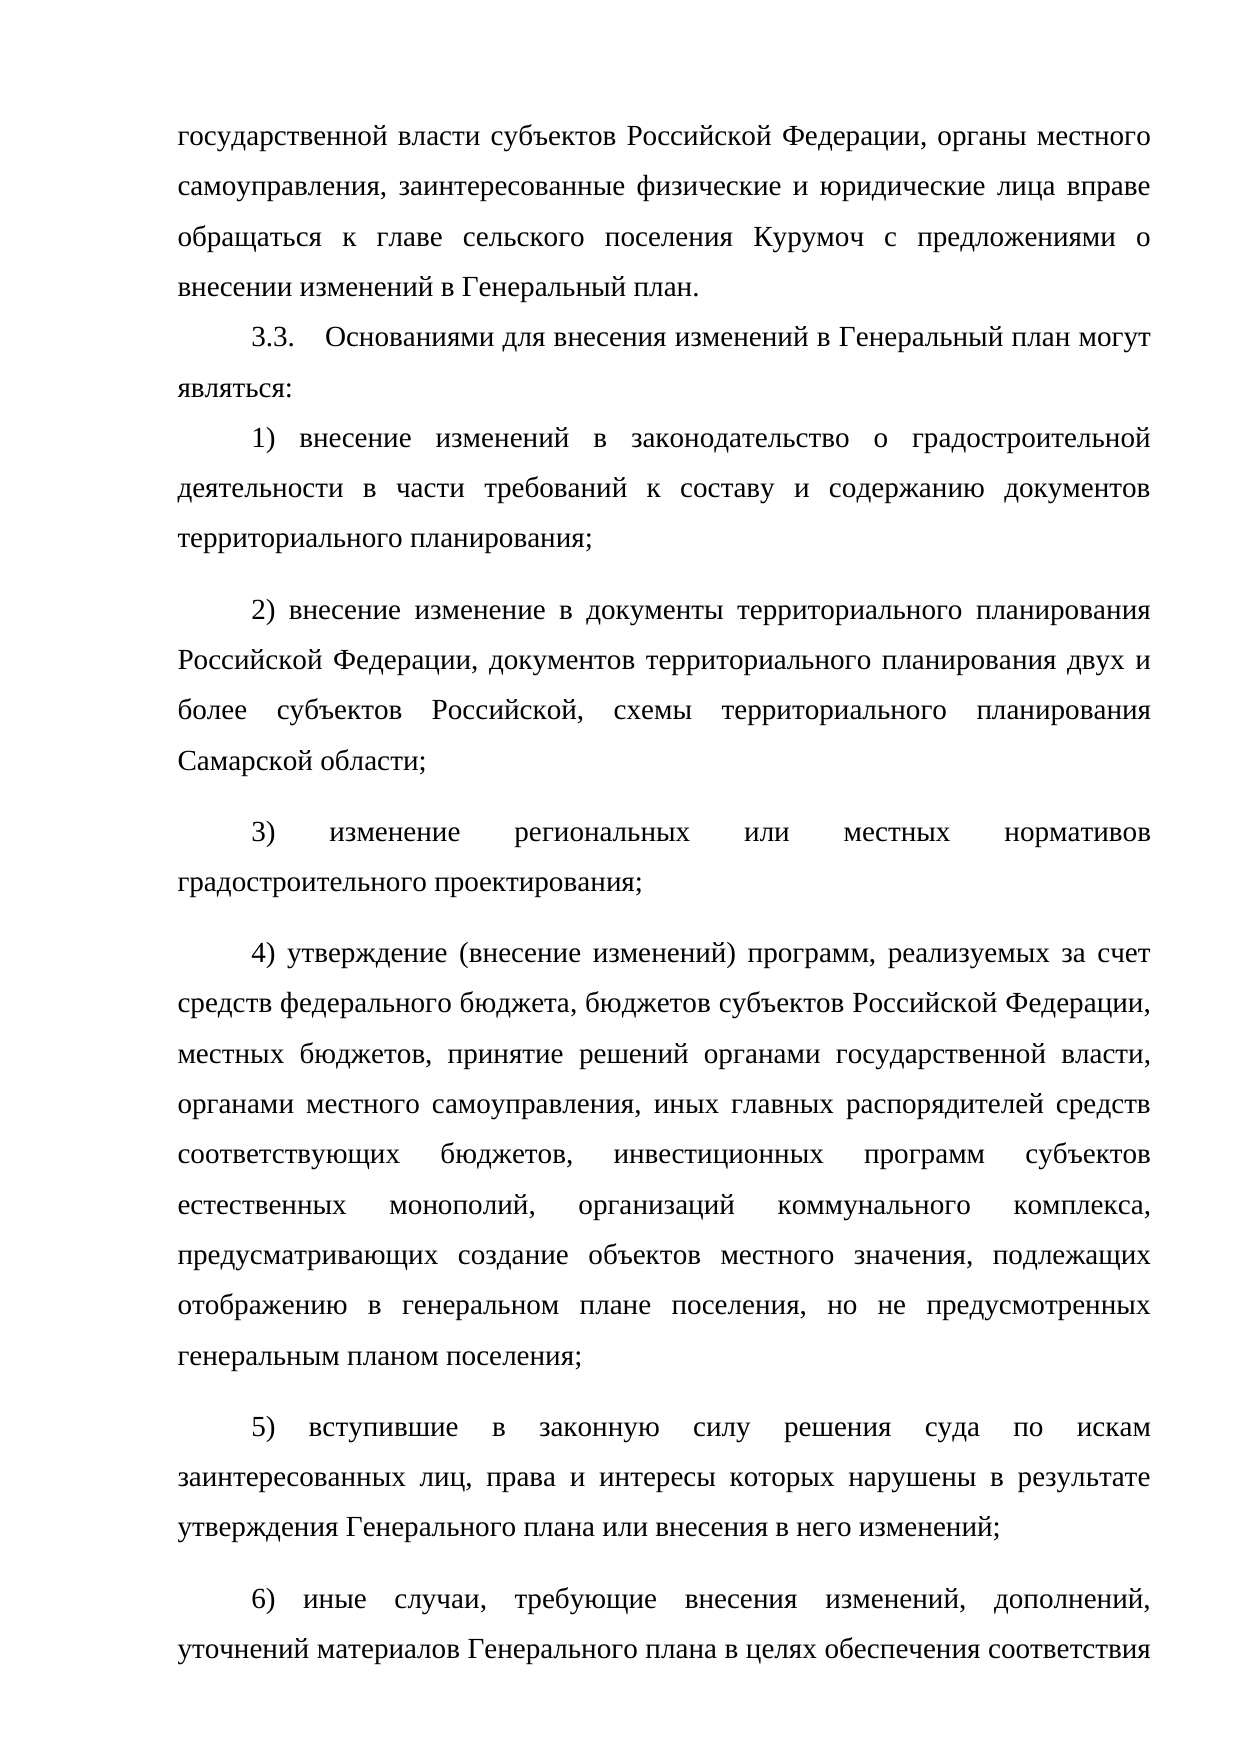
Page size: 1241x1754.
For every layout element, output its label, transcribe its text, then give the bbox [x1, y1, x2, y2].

text 2) внесение изменение в документы территориального планирования Российской Федерации, документов территориального планирования двух и более субъектов Российской, схемы территориального планирования Самарской области; [177, 592, 1152, 776]
text 3) изменение региональных или местных нормативов градостроительного проектирования; [177, 814, 1152, 898]
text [177, 1581, 1152, 1664]
list Основаниями для внесения изменений в Генеральный план могут являться: [177, 319, 1152, 403]
text 4) утверждение (внесение изменений) программ, реализуемых за счет средств федерального бюджета, бюджетов субъектов Российской Федерации, местных бюджетов, принятие решений органами государственной власти, органами местного самоуправления, иных главных распорядителей средств соответствующих бюджетов, инвестиционных программ субъектов естественных монополий, организаций коммунального комплекса, предусматривающих создание объектов местного значения, подлежащих отображению в генеральном плане поселения, но не предусмотренных генеральным планом поселения; [177, 935, 1152, 1371]
text 1) внесение изменений в законодательство о градостроительной деятельности в части требований к составу и содержанию документов территориального планирования; [177, 420, 1152, 554]
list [177, 118, 1152, 303]
text 5) вступившие в законную силу решения суда по искам заинтересованных лиц, права и интересы которых нарушены в результате утверждения Генерального плана или внесения в него изменений; [177, 1409, 1152, 1543]
